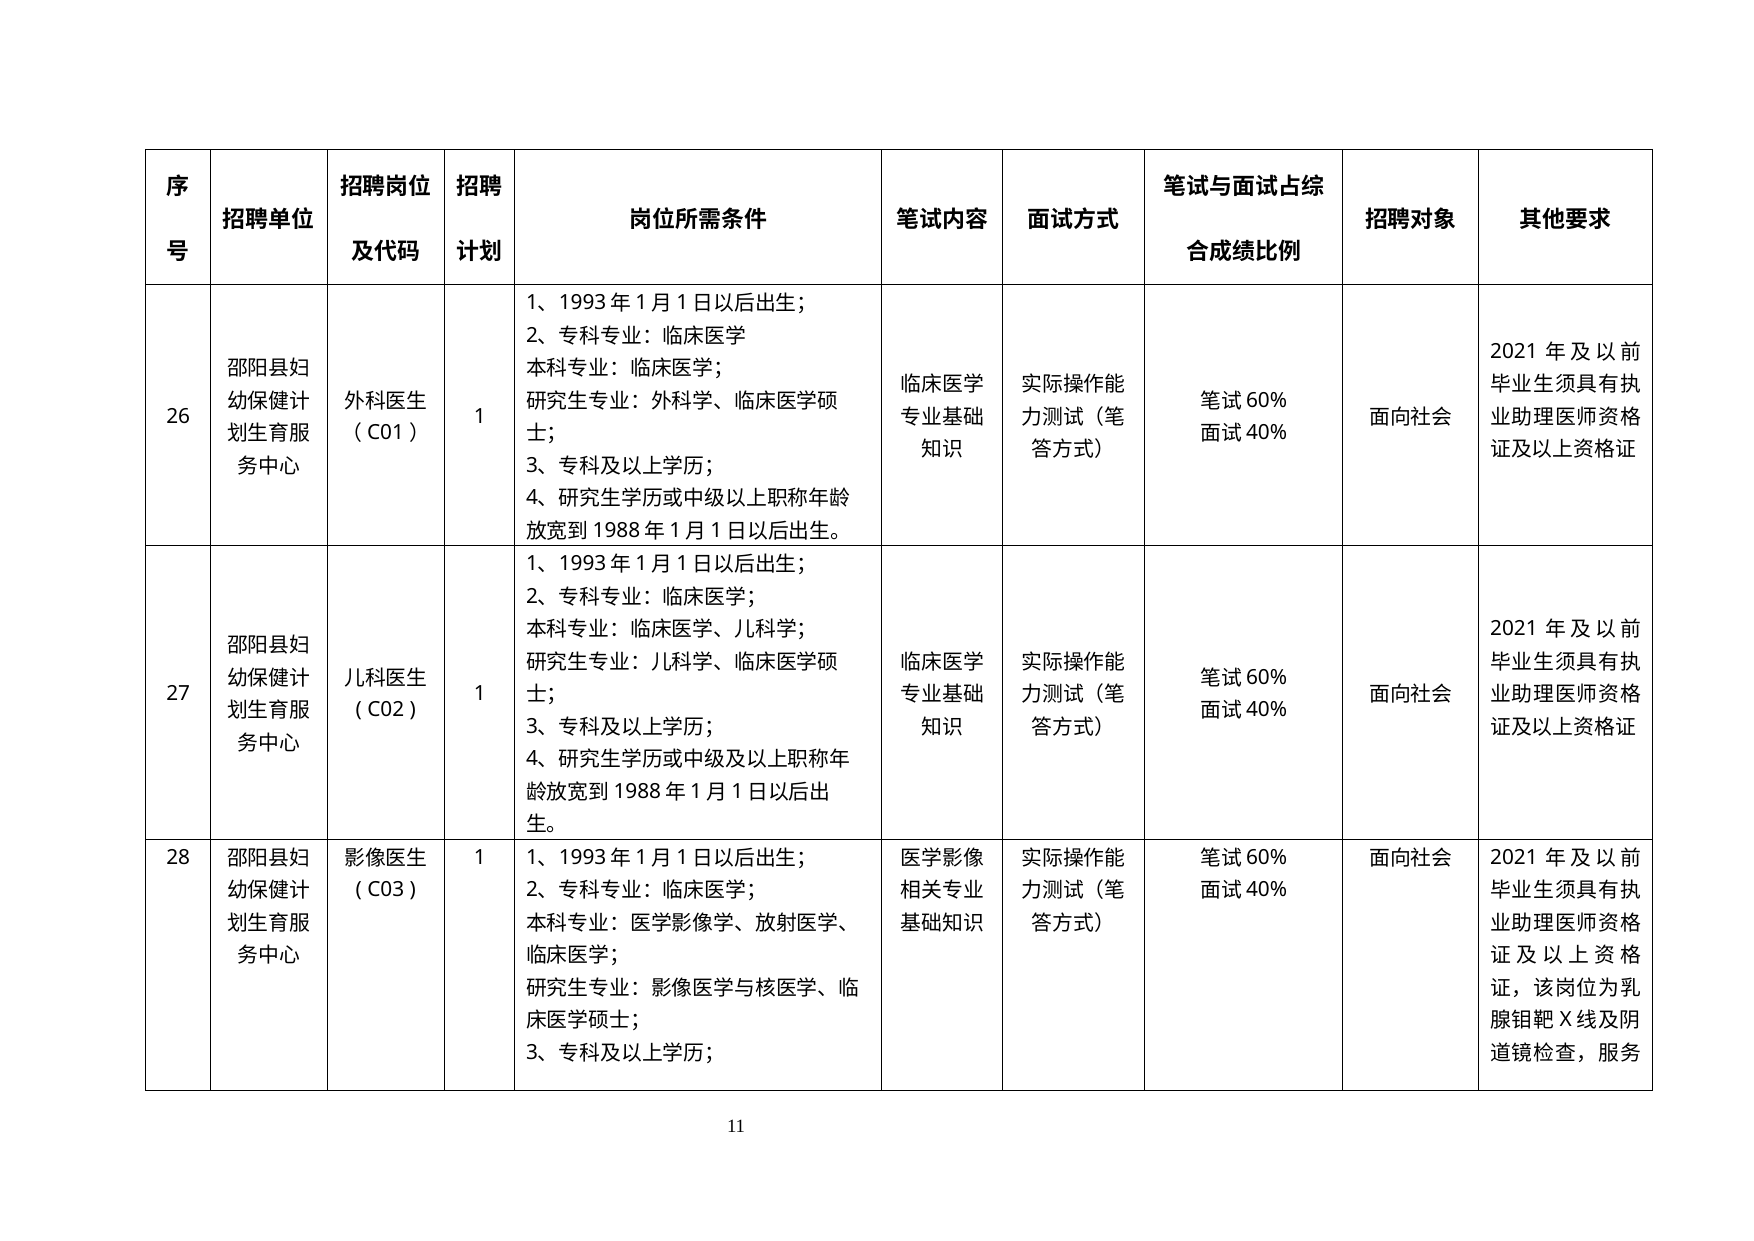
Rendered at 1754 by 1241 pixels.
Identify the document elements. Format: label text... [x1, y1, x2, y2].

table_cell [1479, 840, 1652, 1090]
table_cell 面向社会 [1343, 546, 1478, 839]
table_cell 27 [146, 546, 210, 839]
table_cell 26 [146, 285, 210, 545]
table_cell 1、1993年1月1日以后出生； 2、专科专业：临床医学 本科专业：临床医学； 研究生专业：外科学、临床医学硕士； 3、专科及以上学历； 4、研究生学历或中级以上职称年龄放宽到1988年1月1日以后出生。 [515, 285, 881, 545]
table_cell 笔试60% 面试40% [1145, 546, 1342, 839]
table_cell 临床医学专业基础知识 [882, 285, 1002, 545]
table_cell 笔试60% 面试40% [1145, 285, 1342, 545]
table_cell 临床医学 专业基础 知识 [882, 546, 1002, 839]
table_header 序号 [146, 150, 210, 284]
table_cell 外科医生（ C01 ） [328, 285, 444, 545]
table_cell 笔试60% 面试40% [1145, 840, 1342, 1090]
table_header 笔试与面试占综合成绩比例 [1145, 150, 1342, 284]
table_cell 1 [445, 840, 514, 1090]
table_header 招聘计划 [445, 150, 514, 284]
table_header 招聘对象 [1343, 150, 1478, 284]
table_header 招聘岗位及代码 [328, 150, 444, 284]
table_cell 2021年及以前毕业生须具有执业助理医师资格证及以上资格证 [1479, 285, 1652, 545]
table_cell 2021年及以前毕业生须具有执业助理医师资格证及以上资格证 [1479, 546, 1652, 839]
table_cell 实际操作能力测试（笔答方式） [1003, 285, 1144, 545]
table_header 其他要求 [1479, 150, 1652, 284]
table_cell 邵阳县妇幼保健计划生育服务中心 [211, 546, 327, 839]
table_cell 面向社会 [1343, 285, 1478, 545]
table_cell 儿科医生 ( C02 ) [328, 546, 444, 839]
table_cell 医学影像相关专业基础知识 [882, 840, 1002, 1090]
table_cell 面向社会 [1343, 840, 1478, 1090]
table_cell 1 [445, 546, 514, 839]
table_cell 影像医生 ( C03 ) [328, 840, 444, 1090]
table_cell 1、1993年1月1日以后出生； 2、专科专业：临床医学； 本科专业：临床医学、儿科学； 研究生专业：儿科学、临床医学硕士； 3、专科及以上学历； 4、研究生学历或中级及以上职称年龄放宽到1988年1月1日以后出生。 [515, 546, 881, 839]
table_cell 1 [445, 285, 514, 545]
table_header 招聘单位 [211, 150, 327, 284]
table_cell 邵阳县妇幼保健计划生育服务中心 [211, 840, 327, 1090]
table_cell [515, 840, 881, 1090]
table_header 笔试内容 [882, 150, 1002, 284]
table_cell 28 [146, 840, 210, 1090]
table_cell 实际操作能力测试（笔答方式） [1003, 840, 1144, 1090]
table_header 面试方式 [1003, 150, 1144, 284]
table_cell 邵阳县妇幼保健计划生育服务中心 [211, 285, 327, 545]
table_header 岗位所需条件 [515, 150, 881, 284]
table_cell 实际操作能力测试（笔答方式） [1003, 546, 1144, 839]
